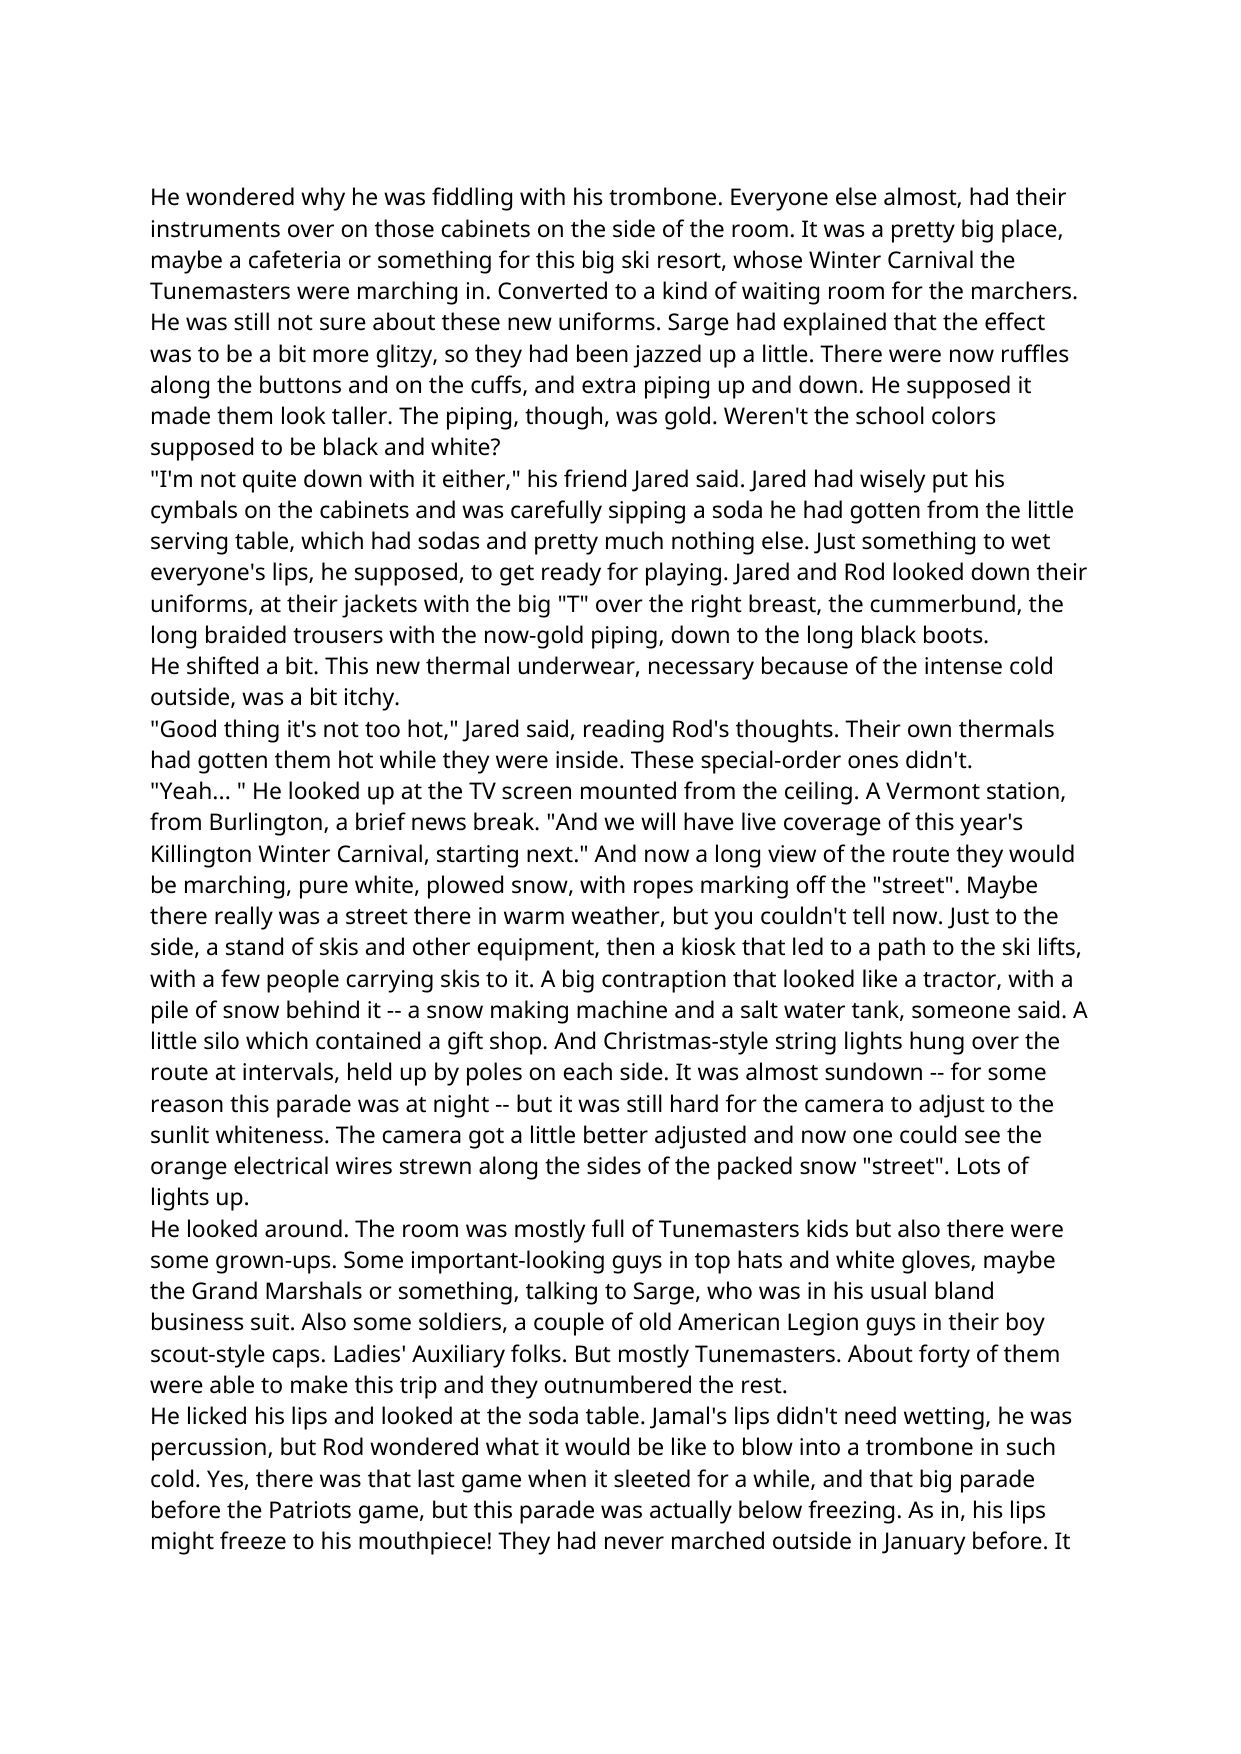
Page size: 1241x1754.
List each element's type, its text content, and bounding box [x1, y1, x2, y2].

text He looked around. The room was mostly full of Tunemasters kids but also there were some grown-ups. Some important-looking guys in top hats and white gloves, maybe the Grand Marshals or something, talking to Sarge, who was in his usual bland business suit. Also some soldiers, a couple of old American Legion guys in their boy scout-style caps. Ladies' Auxiliary folks. But mostly Tunemasters. About forty of them were able to make this trip and they outnumbered the rest. [150, 1212, 1090, 1400]
text He was still not sure about these new uniforms. Sarge had explained that the effect was to be a bit more glitzy, so they had been jazzed up a little. There were now ruffles along the buttons and on the cuffs, and extra piping up and down. He supposed it made them look taller. The piping, though, was gold. Weren't the school colors supposed to be black and white? [150, 306, 1090, 462]
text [150, 1400, 1090, 1556]
text "Good thing it's not too hot," Jared said, reading Rod's thoughts. Their own thermals had gotten them hot while they were inside. These special-order ones didn't. [150, 712, 1090, 775]
text "I'm not quite down with it either," his friend Jared said. Jared had wisely put his cymbals on the cabinets and was carefully sipping a soda he had gotten from the little serving table, which had sodas and pretty much nothing else. Just something to wet everyone's lips, he supposed, to get ready for playing. Jared and Rod looked down their uniforms, at their jackets with the big "T" over the right breast, the cummerbund, the long braided trousers with the now-gold piping, down to the long black boots. [150, 462, 1090, 650]
text "Yeah... " He looked up at the TV screen mounted from the ceiling. A Vermont station, from Burlington, a brief news break. "And we will have live coverage of this year's Killington Winter Carnival, starting next." And now a long view of the route they would be marching, pure white, plowed snow, with ropes marking off the "street". Maybe there really was a street there in warm weather, but you couldn't tell now. Just to the side, a stand of skis and other equipment, then a kiosk that led to a path to the ski lifts, with a few people carrying skis to it. A big contraption that looked like a tractor, with a pile of snow behind it -- a snow making machine and a salt water tank, someone said. A little silo which contained a gift shop. And Christmas-style string lights hung over the route at intervals, held up by poles on each side. It was almost sundown -- for some reason this parade was at night -- but it was still hard for the camera to adjust to the sunlit whiteness. The camera got a little better adjusted and now one could see the orange electrical wires strewn along the sides of the packed snow "street". Lots of lights up. [150, 775, 1090, 1212]
text He shifted a bit. This new thermal underwear, necessary because of the intense cold outside, was a bit itchy. [150, 650, 1090, 712]
text He wondered why he was fiddling with his trombone. Everyone else almost, had their instruments over on those cabinets on the side of the room. It was a pretty big place, maybe a cafeteria or something for this big ski resort, whose Winter Carnival the Tunemasters were marching in. Converted to a kind of waiting room for the marchers. [150, 181, 1090, 306]
